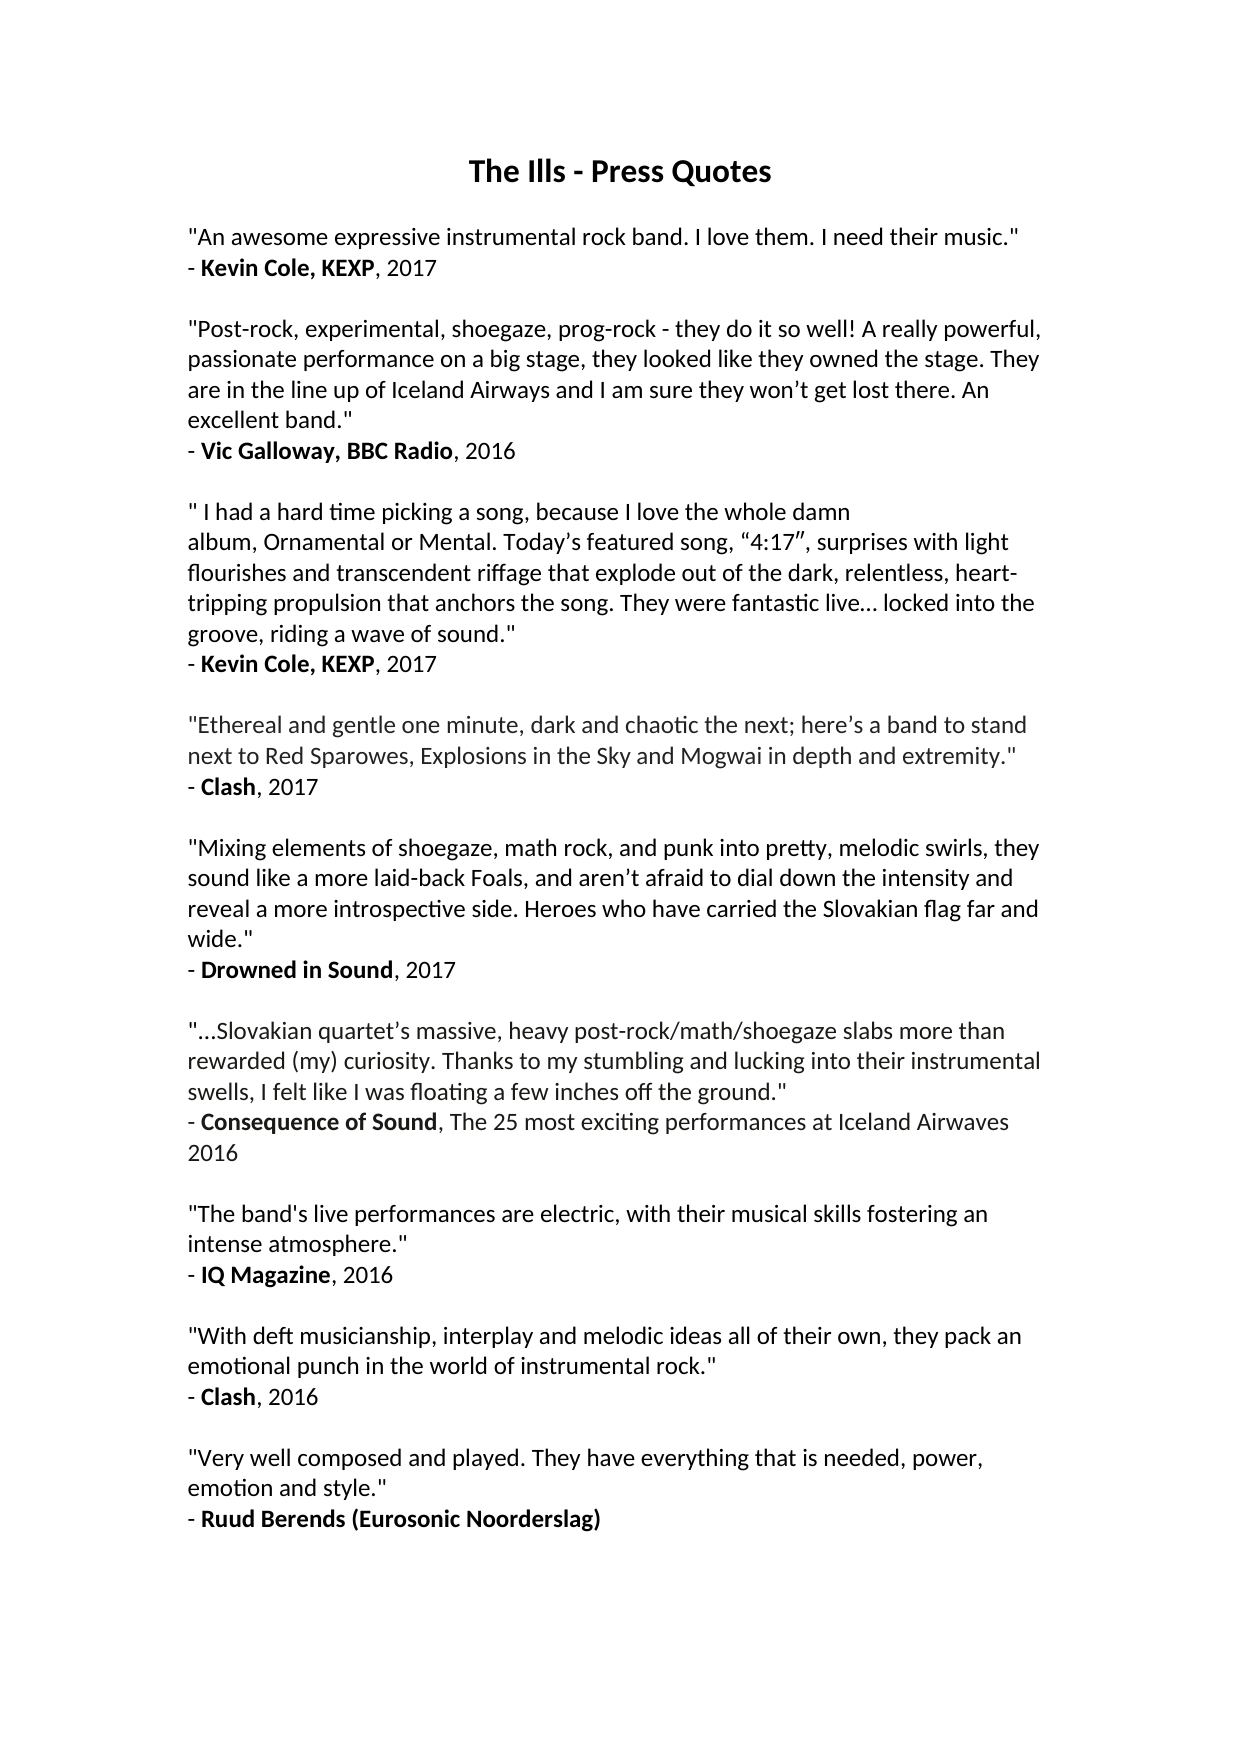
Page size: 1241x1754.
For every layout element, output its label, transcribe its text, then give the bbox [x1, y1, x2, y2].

text "An awesome expressive instrumental rock band. I love them. I need their music." - Kevin Cole, KEXP, 2017 [187, 221, 1053, 282]
text " I had a hard time picking a song, because I love the whole damn album, Ornamental or Mental. Today’s featured song, “4:17″, surprises with light flourishes and transcendent riffage that explode out of the dark, relentless, heart-tripping propulsion that anchors the song. They were fantastic live… locked into the groove, riding a wave of sound." [187, 496, 1053, 648]
text "Very well composed and played. They have everything that is needed, power, emotion and style." - Ruud Berends (Eurosonic Noorderslag) [187, 1442, 1053, 1534]
text The Ills - Press Quotes [187, 150, 1053, 191]
text - Kevin Cole, KEXP, 2017 [187, 648, 1053, 679]
text "Ethereal and gentle one minute, dark and chaotic the next; here’s a band to stand next to Red Sparowes, Explosions in the Sky and Mogwai in depth and extremity." [187, 709, 1053, 771]
text "Post-rock, experimental, shoegaze, prog-rock - they do it so well! A really powerful, passionate performance on a big stage, they looked like they owned the stage. They are in the line up of Iceland Airways and I am sure they won’t get lost there. An excellent band." - Vic Galloway, BBC Radio, 2016 [187, 313, 1053, 465]
text "...Slovakian quartet’s massive, heavy post-rock/math/shoegaze slabs more than rewarded (my) curiosity. Thanks to my stumbling and lucking into their instrumental swells, I felt like I was floating a few inches off the ground." - Consequence of Sound, The 25 most exciting performances at Iceland Airwaves 2016 [238, 1015, 1053, 1167]
text - Clash, 2017 [187, 771, 1053, 801]
text "Mixing elements of shoegaze, math rock, and punk into pretty, melodic swirls, they sound like a more laid-back Foals, and aren’t afraid to dial down the intensity and reveal a more introspective side. Heroes who have carried the Slovakian flag far and wide." - Drowned in Sound, 2017 [187, 832, 1053, 984]
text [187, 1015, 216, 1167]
text "With deft musicianship, interplay and melodic ideas all of their own, they pack an emotional punch in the world of instrumental rock." - Clash, 2016 [187, 1320, 1053, 1412]
text "The band's live performances are electric, with their musical skills fostering an intense atmosphere." - IQ Magazine, 2016 [187, 1198, 1053, 1289]
